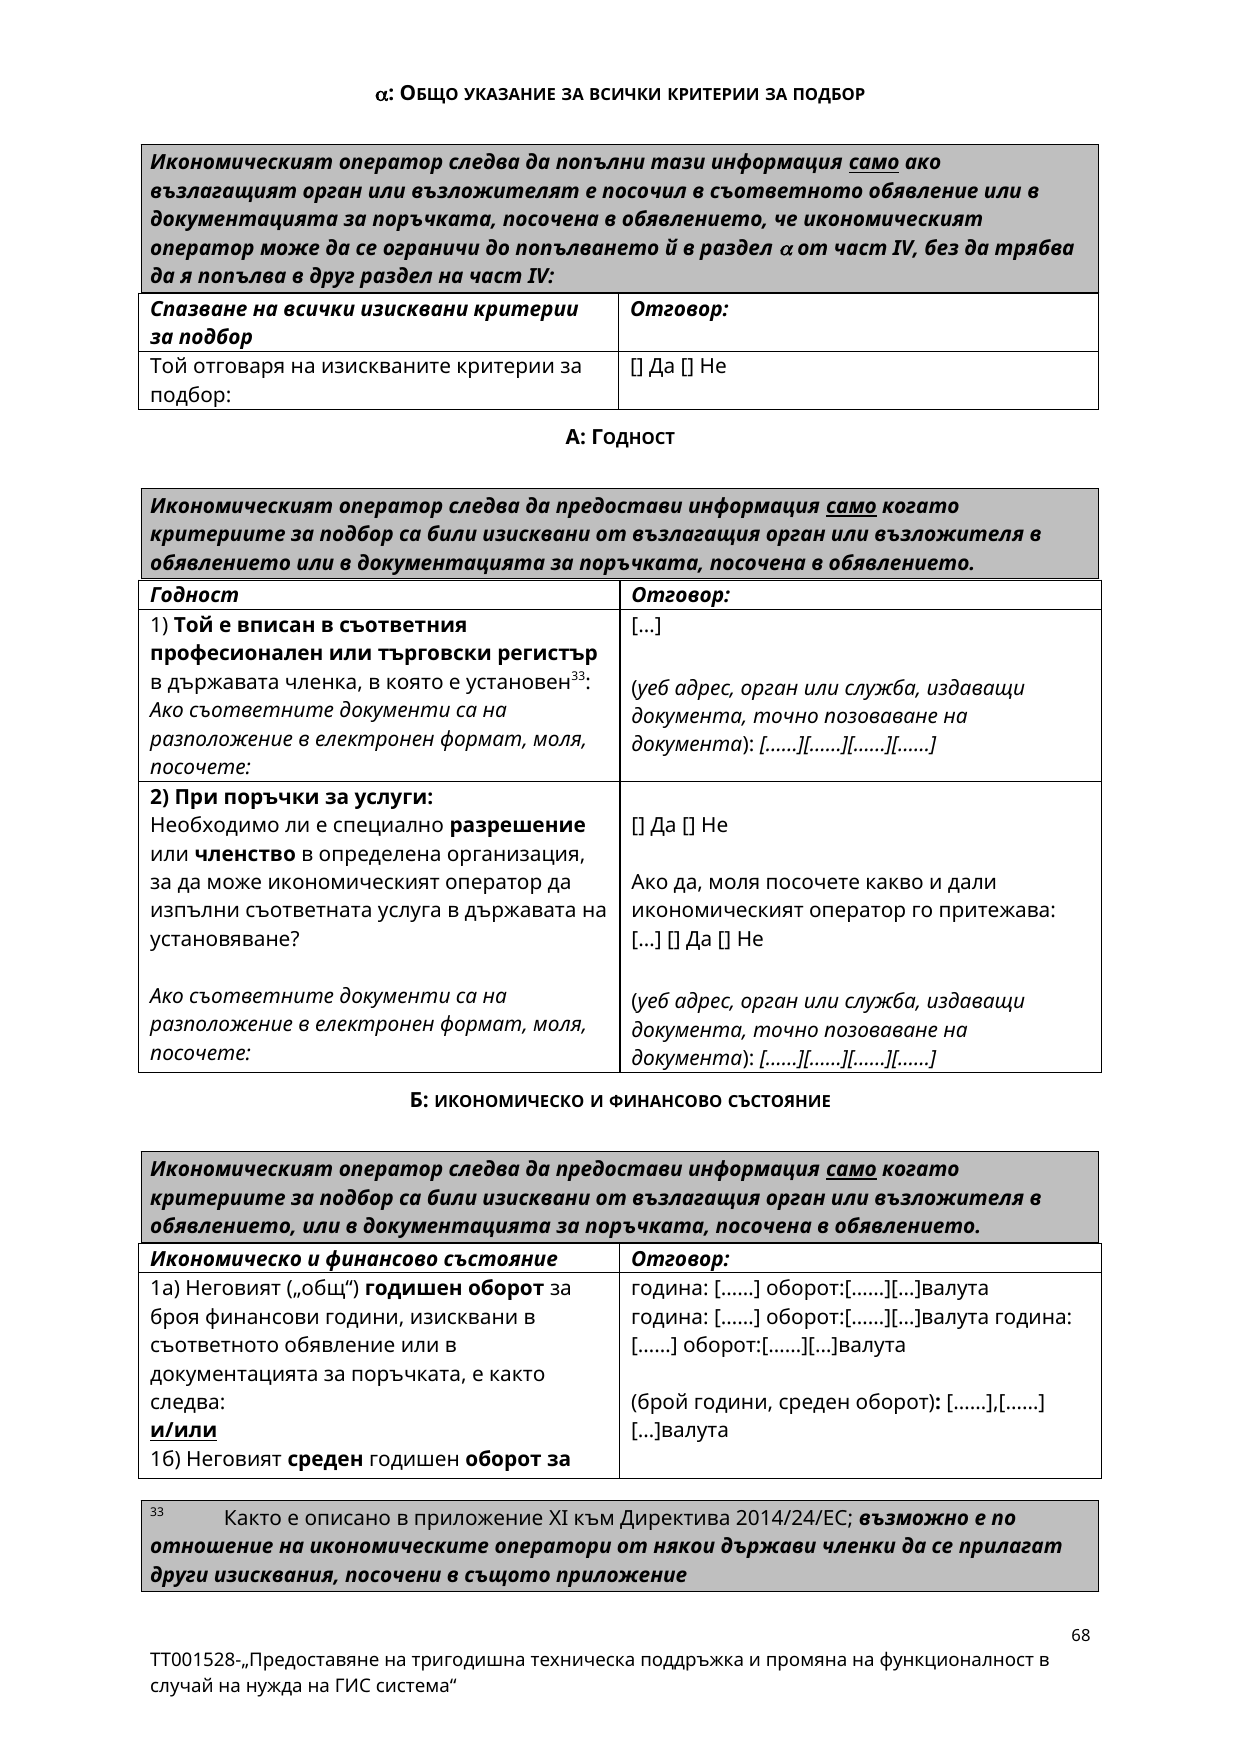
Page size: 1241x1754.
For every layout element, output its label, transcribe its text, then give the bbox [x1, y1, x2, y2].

table_header Годност [139, 581, 619, 609]
table_cell [] Да [] Не [619, 352, 1098, 408]
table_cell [620, 1273, 1101, 1478]
title Б: икономическо и финансово състояние [150, 1085, 1090, 1114]
title А: Годност [150, 422, 1090, 451]
table_header Икономическо и финансово състояние [139, 1244, 619, 1272]
text Икономическият оператор следва да попълни тази информация само ако възлагащият орган или възложителят е посочил в съответното обявление или в документацията за поръчката, посочена в обявлението, че икономическият оператор може да се ограничи до попълването й в раздел от част ІV, без да трябва да я попълва в друг раздел на част ІV: [142, 145, 1098, 292]
table_header Отговор: [621, 581, 1101, 609]
table_cell […] (уеб адрес, орган или служба, издаващи документа, точно позоваване на документа): [……][……][……][……] [621, 610, 1101, 781]
table_header Спазване на всички изисквани критерии за подбор [139, 294, 618, 351]
text Икономическият оператор следва да предостави информация само когато критериите за подбор са били изисквани от възлагащия орган или възложителя в обявлението, или в документацията за поръчката, посочена в обявлението. [142, 1152, 1098, 1242]
table_cell 1) Той е вписан в съответния професионален или търговски регистър в държавата членка, в която е установен: Ако съответните документи са на разположение в електронен формат, моля, посочете: [139, 610, 619, 781]
title : Общо указание за всички критерии за подбор [150, 78, 1090, 107]
table_cell 2) При поръчки за услуги: Необходимо ли е специално разрешение или членство в определена организация, за да може икономическият оператор да изпълни съответната услуга в държавата на установяване? Ако съответните документи са на разположение в електронен формат, моля, посочете: [139, 782, 619, 1072]
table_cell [139, 1273, 619, 1478]
table_header Отговор: [619, 294, 1098, 351]
table_cell Той отговаря на изискваните критерии за подбор: [139, 352, 618, 408]
table_header Отговор: [620, 1244, 1101, 1272]
text Икономическият оператор следва да предостави информация само когато критериите за подбор са били изисквани от възлагащия орган или възложителя в обявлението или в документацията за поръчката, посочена в обявлението. [142, 489, 1098, 578]
table_cell [] Да [] Не Ако да, моля посочете какво и дали икономическият оператор го притежава: […] [] Да [] Не (уеб адрес, орган или служба, издаващи документа, точно позоваване на документа): [……][……][……][……] [621, 782, 1101, 1072]
